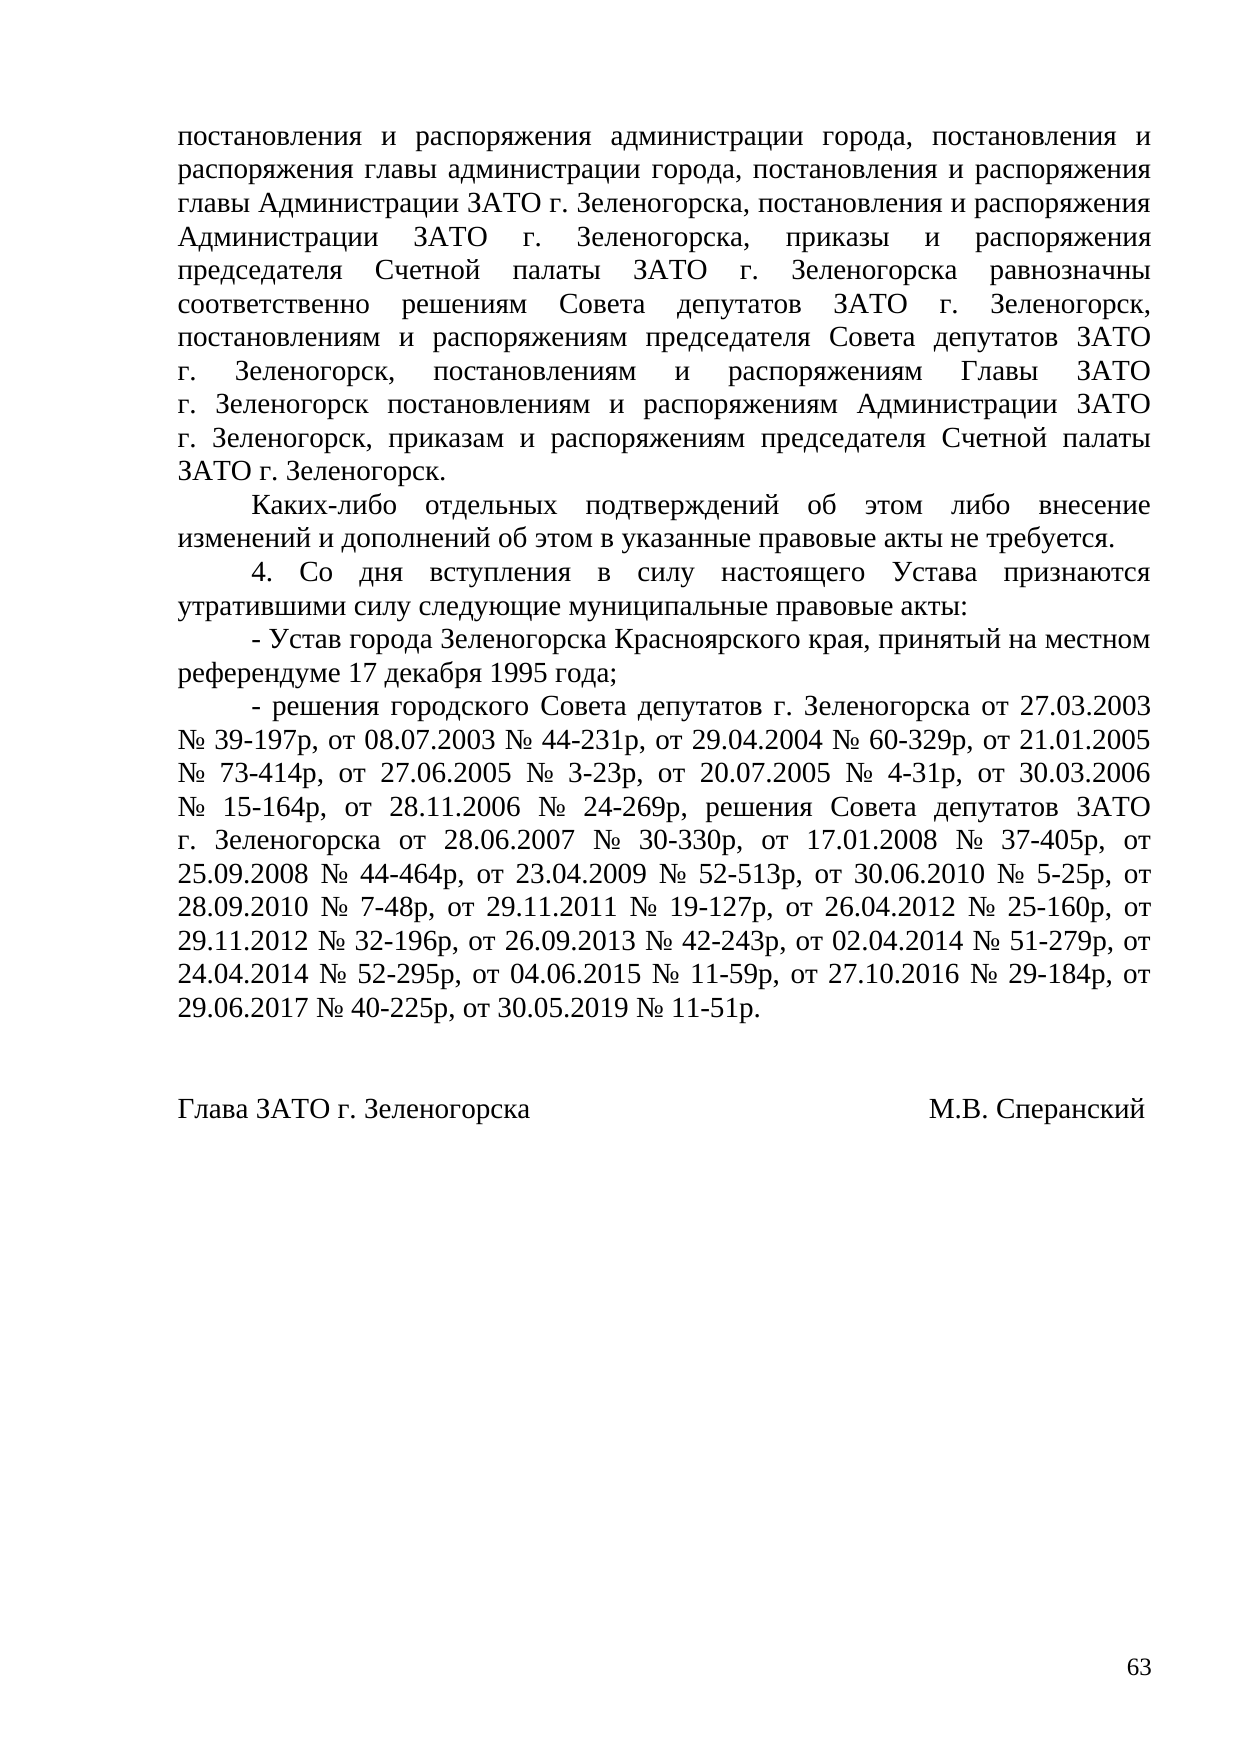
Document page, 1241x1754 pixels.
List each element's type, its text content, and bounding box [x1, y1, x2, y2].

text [177, 118, 1152, 487]
text Каких-либо отдельных подтверждений об этом либо внесение изменений и дополнений об этом в указанные правовые акты не требуется. [177, 487, 1152, 554]
text - решения городского Совета депутатов г. Зеленогорска от 27.03.2003 № 39-197р, от 08.07.2003 № 44-231р, от 29.04.2004 № 60-329р, от 21.01.2005 № 73-414р, от 27.06.2005 № 3-23р, от 20.07.2005 № 4-31р, от 30.03.2006 № 15-164р, от 28.11.2006 № 24-269р, решения Совета депутатов ЗАТО г. Зеленогорска от 28.06.2007 № 30-330р, от 17.01.2008 № 37-405р, от 25.09.2008 № 44-464р, от 23.04.2009 № 52-513р, от 30.06.2010 № 5-25р, от 28.09.2010 № 7-48р, от 29.11.2011 № 19-127р, от 26.04.2012 № 25-160р, от 29.11.2012 № 32-196р, от 26.09.2013 № 42-243р, от 02.04.2014 № 51-279р, от 24.04.2014 № 52-295р, от 04.06.2015 № 11-59р, от 27.10.2016 № 29-184р, от 29.06.2017 № 40-225р, от 30.05.2019 № 11-51р. [177, 688, 1152, 1024]
text Глава ЗАТО г. Зеленогорска М.В. Сперанский [177, 1091, 1152, 1124]
text 4. Со дня вступления в силу настоящего Устава признаются утратившими силу следующие муниципальные правовые акты: [177, 554, 1152, 621]
text - Устав города Зеленогорска Красноярского края, принятый на местном референдуме 17 декабря 1995 года; [177, 621, 1152, 688]
